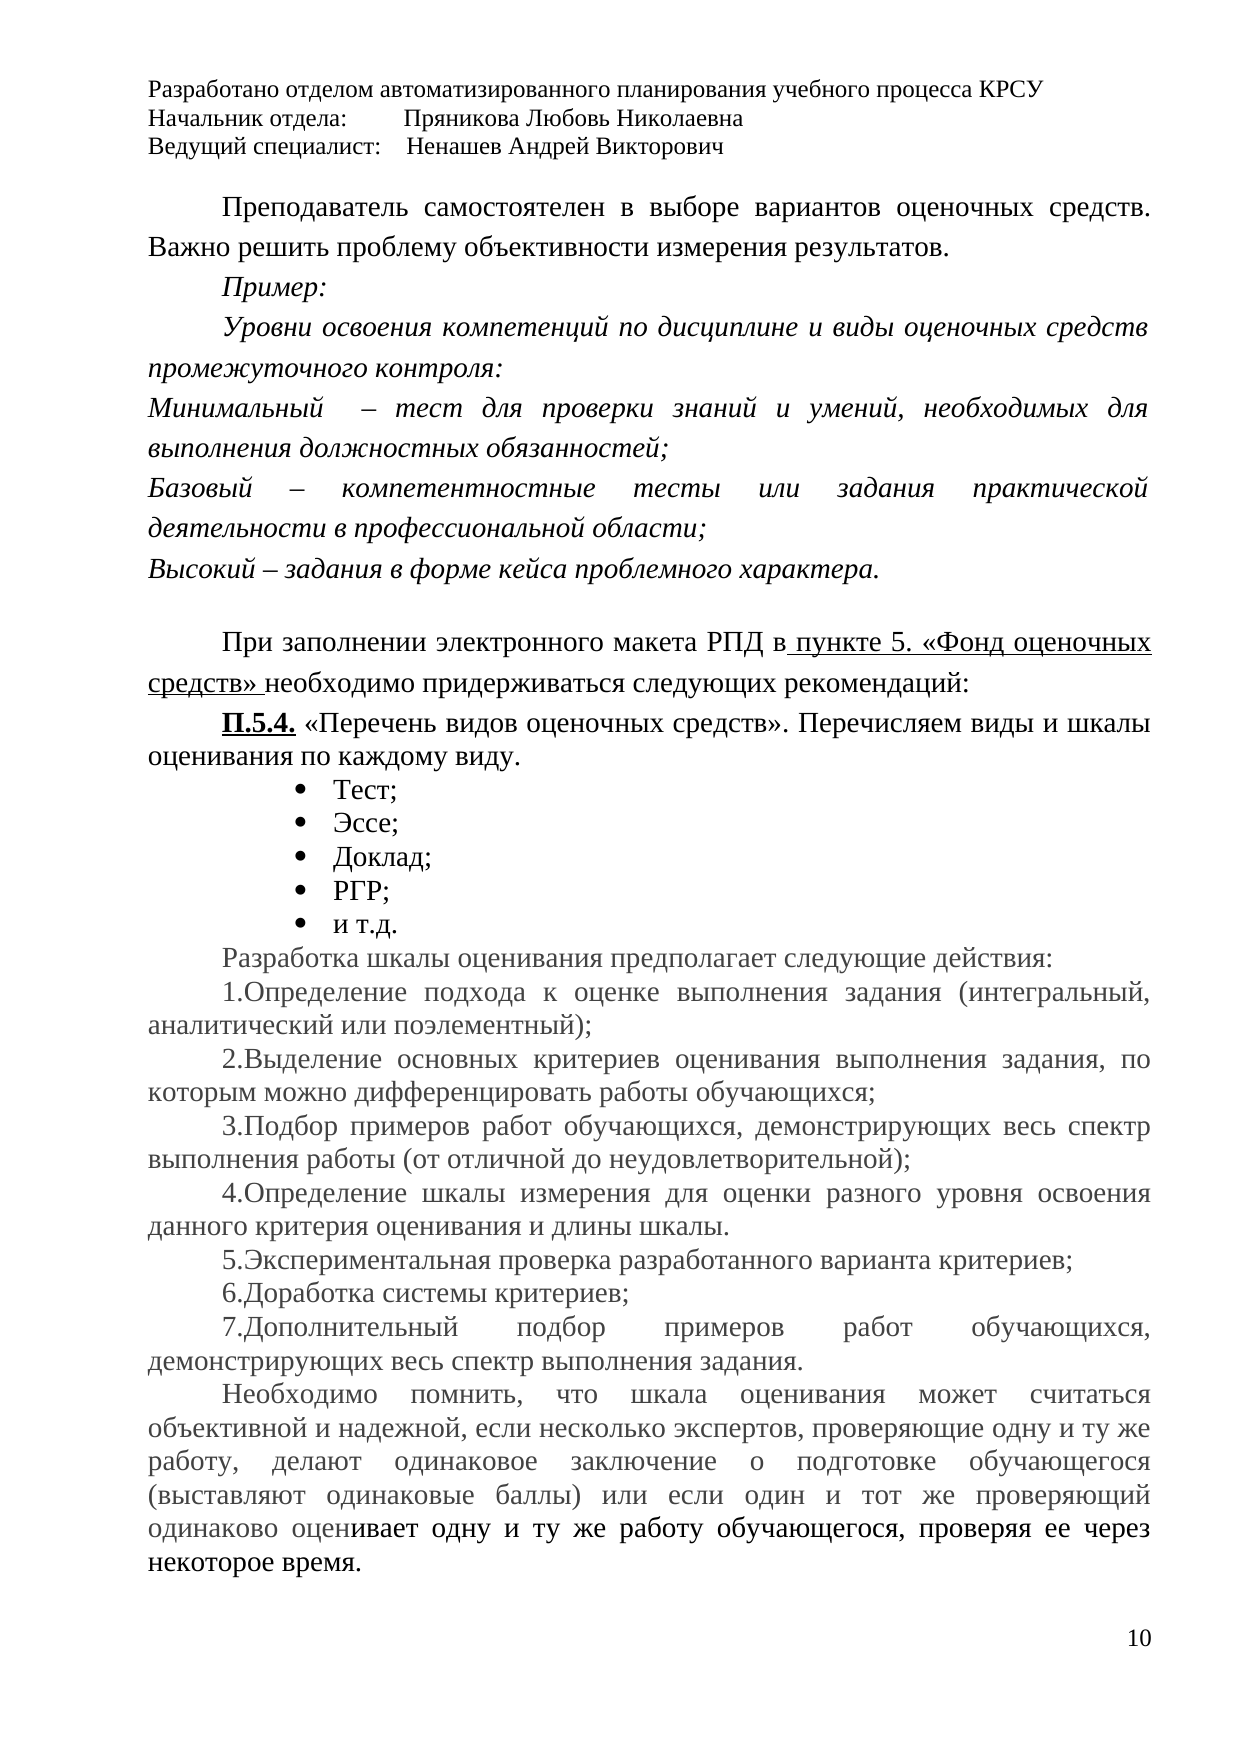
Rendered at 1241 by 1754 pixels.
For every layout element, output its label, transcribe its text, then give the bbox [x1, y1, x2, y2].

list РГР; [295, 873, 1152, 907]
text Необходимо помнить, что шкала оценивания может считаться объективной и надежной, если несколько экспертов, проверяющие одну и ту же работу, делают одинаковое заключение о подготовке обучающегося (выставляют одинаковые баллы) или если один и тот же проверяющий одинаково оценивает одну и ту же работу обучающегося, проверяя ее через некоторое время. [148, 1376, 1152, 1577]
list Эссе; [295, 806, 1152, 839]
text 5.Экспериментальная проверка разработанного варианта критериев; [148, 1242, 1152, 1276]
text 6.Доработка системы критериев; [148, 1276, 1152, 1309]
list Доклад; [295, 839, 1152, 873]
text Уровни освоения компетенций по дисциплине и виды оценочных средств промежуточного контроля: [148, 309, 1152, 383]
text При заполнении электронного макета РПД в пункте 5. «Фонд оценочных средств» необходимо придерживаться следующих рекомендаций: [148, 624, 1152, 698]
text 7.Дополнительный подбор примеров работ обучающихся, демонстрирующих весь спектр выполнения задания. [148, 1309, 1152, 1376]
text Минимальный – тест для проверки знаний и умений, необходимых для выполнения должностных обязанностей; [148, 390, 1152, 464]
text 2.Выделение основных критериев оценивания выполнения задания, по которым можно дифференцировать работы обучающихся; [148, 1041, 1152, 1108]
text Пример: [148, 269, 1152, 303]
text 1.Определение подхода к оценке выполнения задания (интегральный, аналитический или поэлементный); [148, 974, 1152, 1041]
list Тест; [295, 772, 1152, 806]
text Высокий – задания в форме кейса проблемного характера. [148, 551, 1152, 584]
text П.5.4. «Перечень видов оценочных средств». Перечисляем виды и шкалы оценивания по каждому виду. [148, 705, 1152, 772]
text 4.Определение шкалы измерения для оценки разного уровня освоения данного критерия оценивания и длины шкалы. [148, 1175, 1152, 1242]
text Разработка шкалы оценивания предполагает следующие действия: [148, 940, 1152, 974]
text Преподаватель самостоятелен в выборе вариантов оценочных средств. Важно решить проблему объективности измерения результатов. [148, 189, 1152, 263]
text Базовый – компетентностные тесты или задания практической деятельности в профессиональной области; [148, 470, 1152, 544]
list и т.д. [295, 907, 1152, 940]
text 3.Подбор примеров работ обучающихся, демонстрирующих весь спектр выполнения работы (от отличной до неудовлетворительной); [148, 1108, 1152, 1175]
